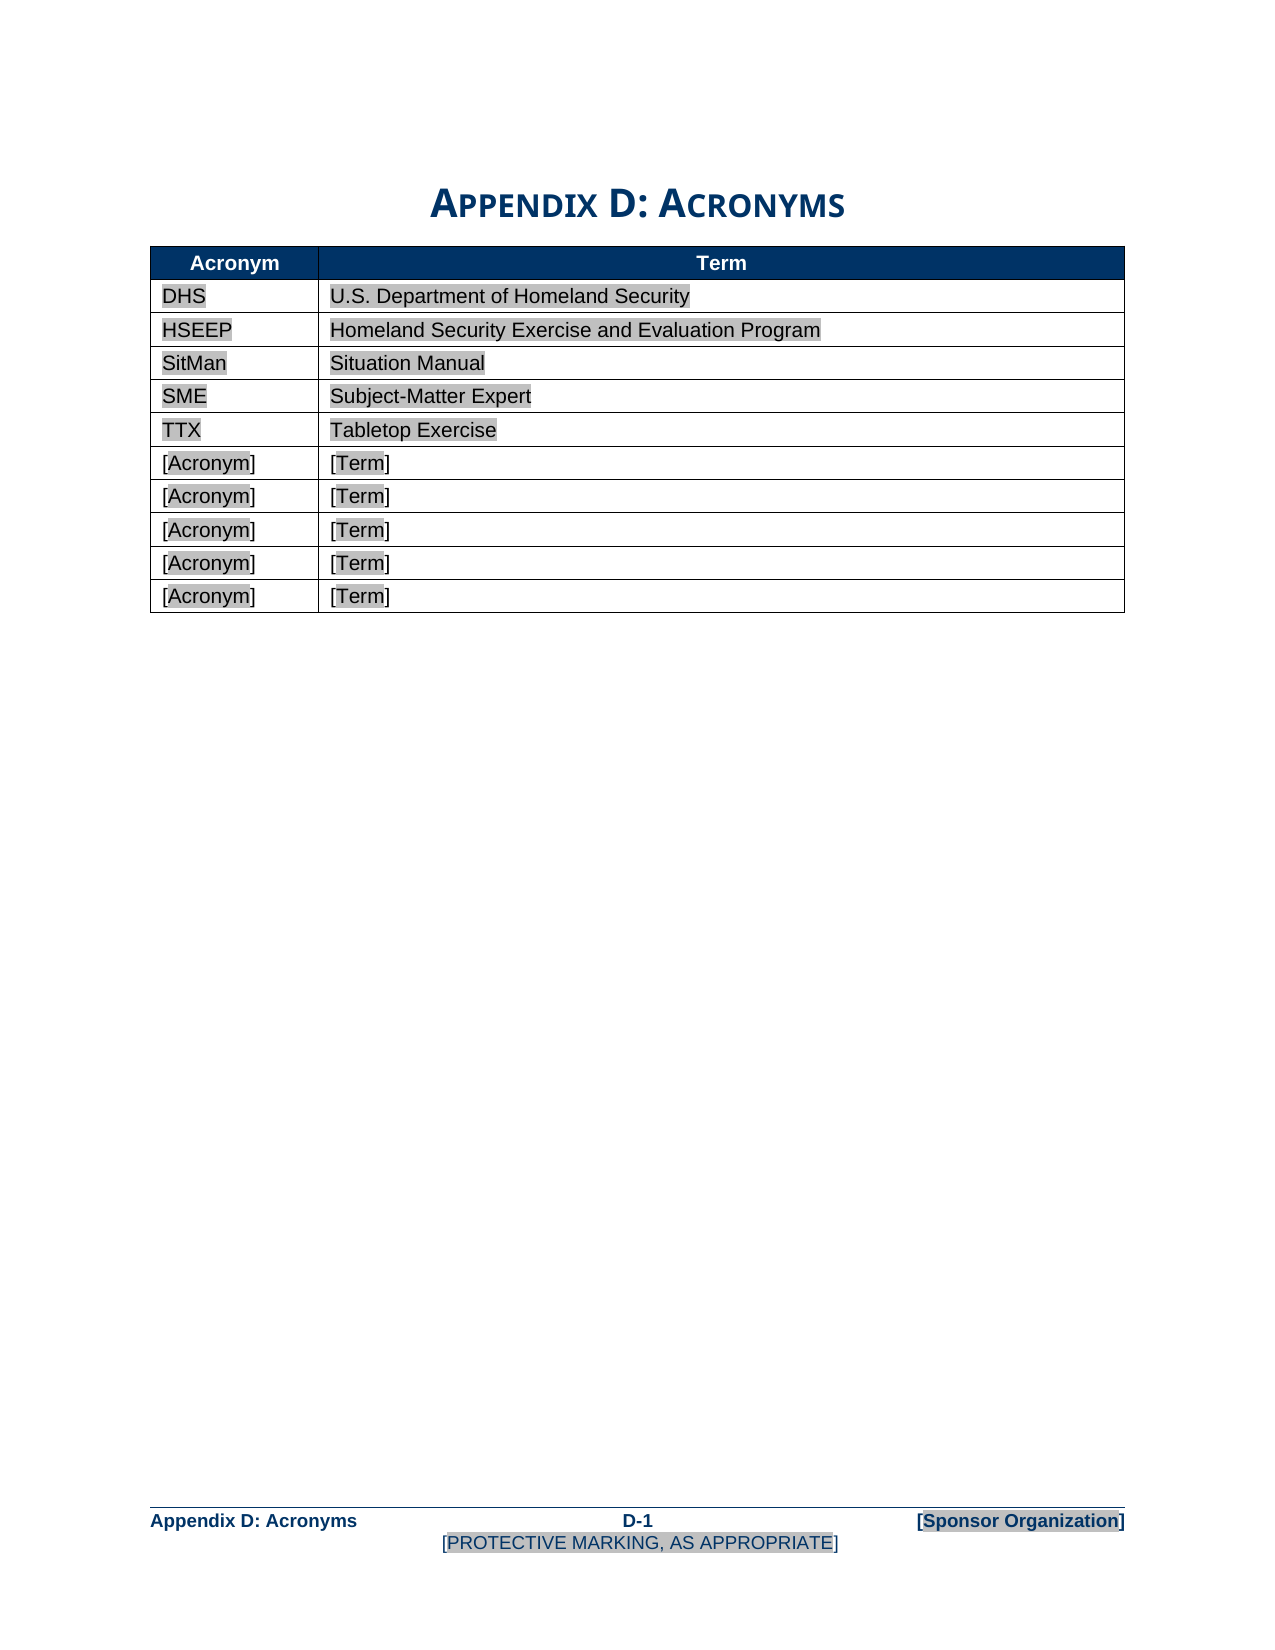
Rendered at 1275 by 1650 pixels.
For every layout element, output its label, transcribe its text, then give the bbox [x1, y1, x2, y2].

table_cell [Term] [319, 513, 1124, 546]
table_cell [Acronym] [151, 547, 318, 579]
table_cell DHS [151, 280, 318, 312]
table_cell [Term] [319, 580, 1124, 612]
subtitle Appendix D: Acronyms [150, 175, 1125, 229]
table_cell TTX [151, 413, 318, 446]
table_cell SitMan [151, 347, 318, 379]
table_cell Subject-Matter Expert [319, 380, 1124, 412]
table_cell [Term] [319, 447, 1124, 479]
table_cell [Acronym] [151, 513, 318, 546]
table_header Acronym [151, 247, 318, 279]
table_cell [Acronym] [151, 480, 318, 512]
table_cell [Term] [319, 547, 1124, 579]
table_cell Tabletop Exercise [319, 413, 1124, 446]
table_header Term [319, 247, 1124, 279]
table_cell Situation Manual [319, 347, 1124, 379]
table_cell U.S. Department of Homeland Security [319, 280, 1124, 312]
table_cell HSEEP [151, 313, 318, 346]
table_cell [Acronym] [151, 580, 318, 612]
table_cell [Acronym] [151, 447, 318, 479]
table_cell SME [151, 380, 318, 412]
table_cell [Term] [319, 480, 1124, 512]
table_cell Homeland Security Exercise and Evaluation Program [319, 313, 1124, 346]
